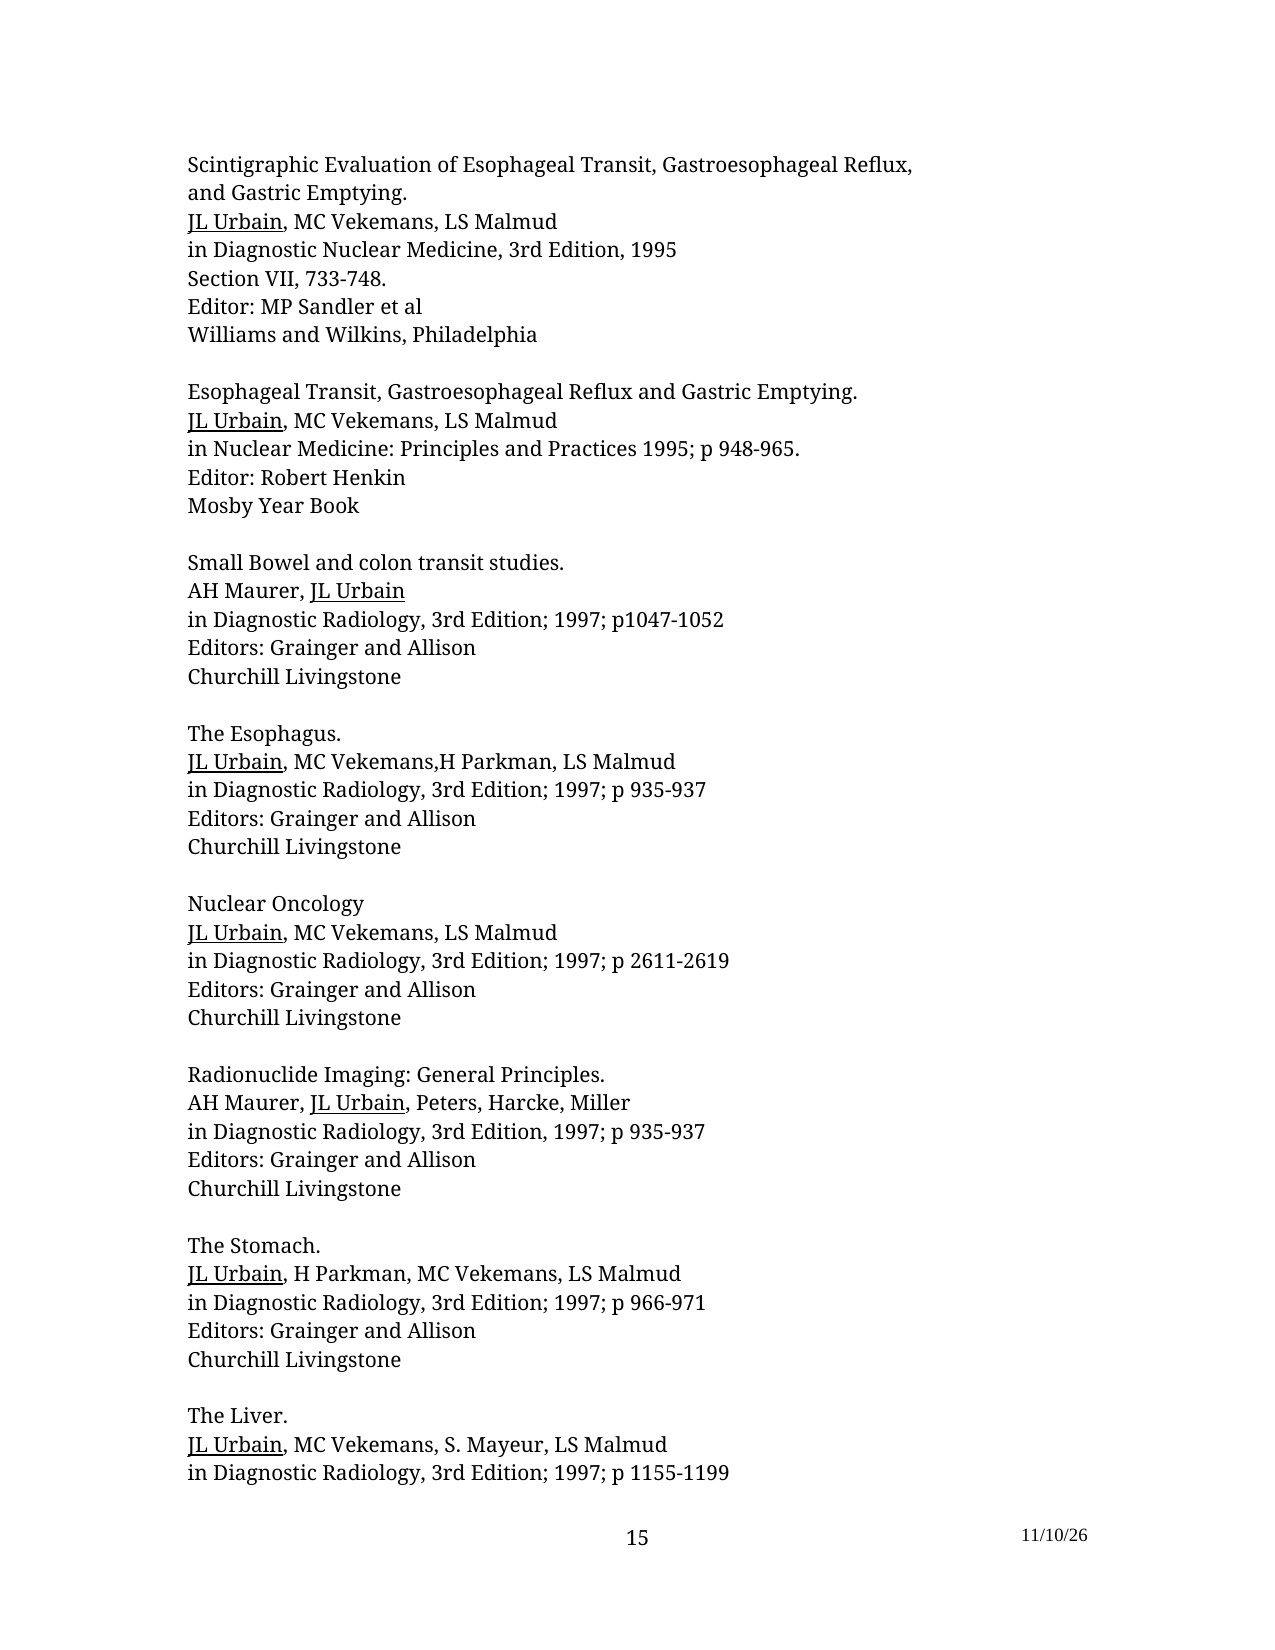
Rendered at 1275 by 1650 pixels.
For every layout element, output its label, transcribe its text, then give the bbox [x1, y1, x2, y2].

text in Diagnostic Radiology, 3rd Edition; 1997; p 1155-1199 [187, 1458, 1087, 1487]
text Editors: Grainger and Allison [187, 633, 1087, 662]
text Churchill Livingstone [187, 1174, 1087, 1231]
text JL Urbain, MC Vekemans, LS Malmud [187, 918, 1087, 946]
text and Gastric Emptying. [187, 178, 1087, 207]
text Editors: Grainger and Allison [187, 1145, 1087, 1174]
text in Diagnostic Radiology, 3rd Edition, 1997; p 935-937 [187, 1117, 1087, 1145]
text Editors: Grainger and Allison [187, 804, 1087, 832]
text in Diagnostic Radiology, 3rd Edition; 1997; p 966-971 [187, 1288, 1087, 1316]
text JL Urbain, MC Vekemans,H Parkman, LS Malmud [187, 747, 1087, 776]
text The Stomach. [187, 1231, 1087, 1259]
text in Diagnostic Radiology, 3rd Edition; 1997; p 2611-2619 [187, 946, 1087, 975]
text Churchill Livingstone [187, 662, 1087, 690]
text JL Urbain, MC Vekemans, LS Malmud [187, 207, 1087, 235]
text Editor: MP Sandler et al [187, 292, 1087, 321]
text Editors: Grainger and Allison [187, 975, 1087, 1003]
text Churchill Livingstone [187, 1003, 1087, 1032]
text The Liver. [187, 1402, 1087, 1430]
text Williams and Wilkins, Philadelphia [187, 321, 1087, 349]
text Editor: Robert Henkin [187, 463, 1087, 491]
text in Diagnostic Radiology, 3rd Edition; 1997; p 935-937 [187, 776, 1087, 804]
text Editors: Grainger and Allison [187, 1316, 1087, 1345]
text Scintigraphic Evaluation of Esophageal Transit, Gastroesophageal Reflux, [187, 150, 1087, 178]
text JL Urbain, H Parkman, MC Vekemans, LS Malmud [187, 1259, 1087, 1288]
text Section VII, 733-748. [187, 264, 1087, 292]
text Nuclear Oncology [187, 889, 1087, 918]
text AH Maurer, JL Urbain in Diagnostic Radiology, 3rd Edition; 1997; p1047-1052 [187, 577, 1087, 633]
text in Nuclear Medicine: Principles and Practices 1995; p 948-965. [187, 434, 1087, 463]
text JL Urbain, MC Vekemans, S. Mayeur, LS Malmud [187, 1430, 1087, 1458]
text The Esophagus. [187, 719, 1087, 747]
text in Diagnostic Nuclear Medicine, 3rd Edition, 1995 [187, 235, 1087, 264]
text Mosby Year Book [187, 491, 1087, 520]
text JL Urbain, MC Vekemans, LS Malmud [187, 406, 1087, 434]
text Churchill Livingstone [187, 832, 1087, 861]
text Small Bowel and colon transit studies. [187, 548, 1087, 577]
text Esophageal Transit, Gastroesophageal Reflux and Gastric Emptying. [187, 377, 1087, 406]
text AH Maurer, JL Urbain, Peters, Harcke, Miller [187, 1088, 1087, 1117]
text Radionuclide Imaging: General Principles. [187, 1060, 1087, 1088]
text Churchill Livingstone [187, 1345, 1087, 1373]
